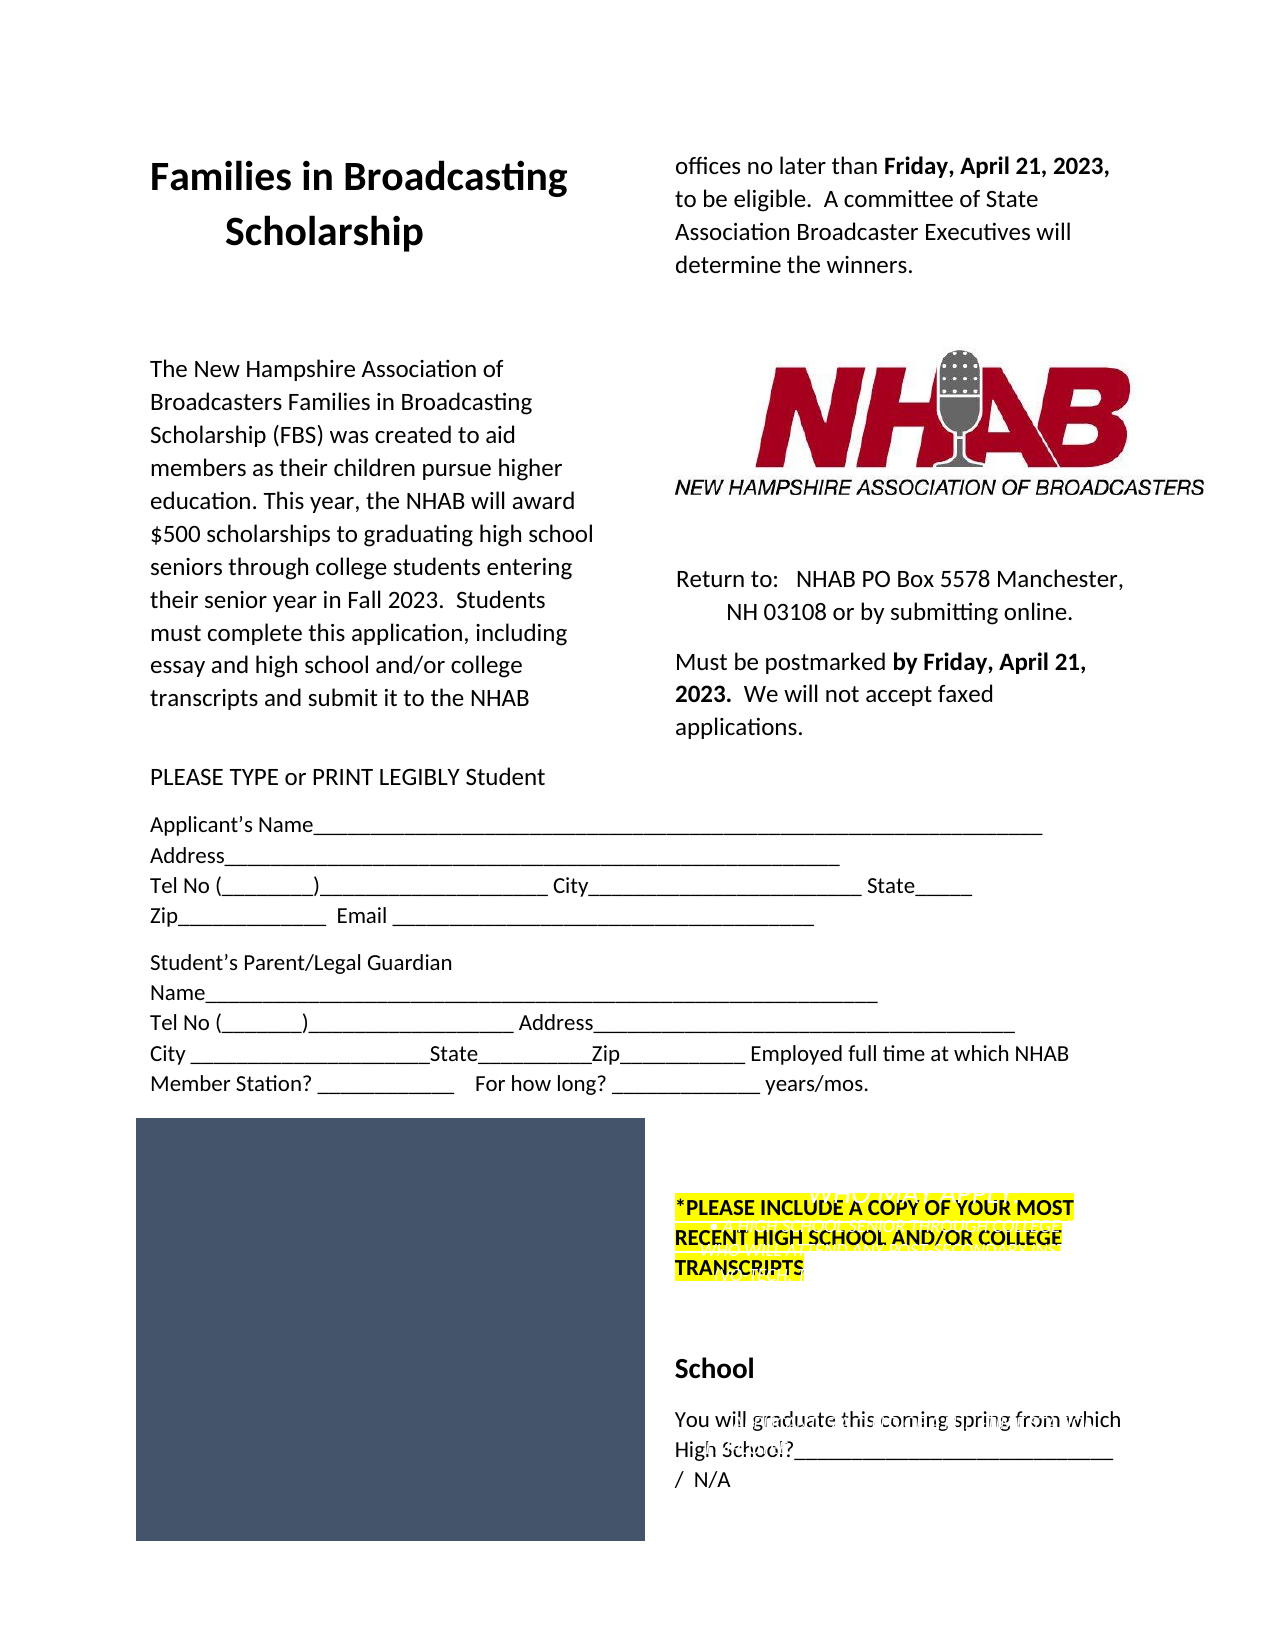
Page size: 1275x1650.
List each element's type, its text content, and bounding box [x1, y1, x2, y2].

text School [645, 1300, 1125, 1386]
text Must be postmarked by Friday, April 21, 2023. We will not accept faxed applications. [675, 646, 1125, 742]
picture [675, 347, 1204, 495]
text Families in Broadcasting Scholarship [150, 150, 600, 256]
text PLEASE TYPE or PRINT LEGIBLY Student [150, 761, 1125, 792]
text Return to: NHAB PO Box 5578 Manchester, NH 03108 or by submitting online. [675, 563, 1125, 627]
text Applicant’s Name________________________________________________________________ Address______________________________________________________ Tel No (________)____________________ City________________________ State_____ Zip_____________ Email _____________________________________ [150, 811, 1125, 929]
text *PLEASE INCLUDE A COPY OF YOUR MOST RECENT HIGH SCHOOL AND/OR COLLEGE TRANSCRIPTS [801, 1193, 1125, 1281]
text *PLEASE INCLUDE A COPY OF YOUR MOST RECENT HIGH SCHOOL AND/OR COLLEGE TRANSCRIPTS [645, 1193, 727, 1281]
text You will graduate this coming spring from which High School?____________________________ / N/A [645, 1405, 1125, 1493]
text The New Hampshire Association of Broadcasters Families in Broadcasting Scholarship (FBS) was created to aid members as their children pursue higher education. This year, the NHAB will award $500 scholarships to graduating high school seniors through college students entering their senior year in Fall 2023. Students must complete this application, including essay and high school and/or college transcripts and submit it to the NHAB offices no later than Friday, April 21, 2023, to be eligible. A committee of State Association Broadcaster Executives will determine the winners. [150, 353, 600, 713]
text Student’s Parent/Legal Guardian Name___________________________________________________________ Tel No (_______)__________________ Address_____________________________________ City _____________________State__________Zip___________ Employed full time at which NHAB Member Station? ____________ For how long? _____________ years/mos. [150, 948, 1125, 1127]
text The New Hampshire Association of Broadcasters Families in Broadcasting Scholarship (FBS) was created to aid members as their children pursue higher education. This year, the NHAB will award $500 scholarships to graduating high school seniors through college students entering their senior year in Fall 2023. Students must complete this application, including essay and high school and/or college transcripts and submit it to the NHAB offices no later than Friday, April 21, 2023, to be eligible. A committee of State Association Broadcaster Executives will determine the winners. [675, 150, 1125, 279]
